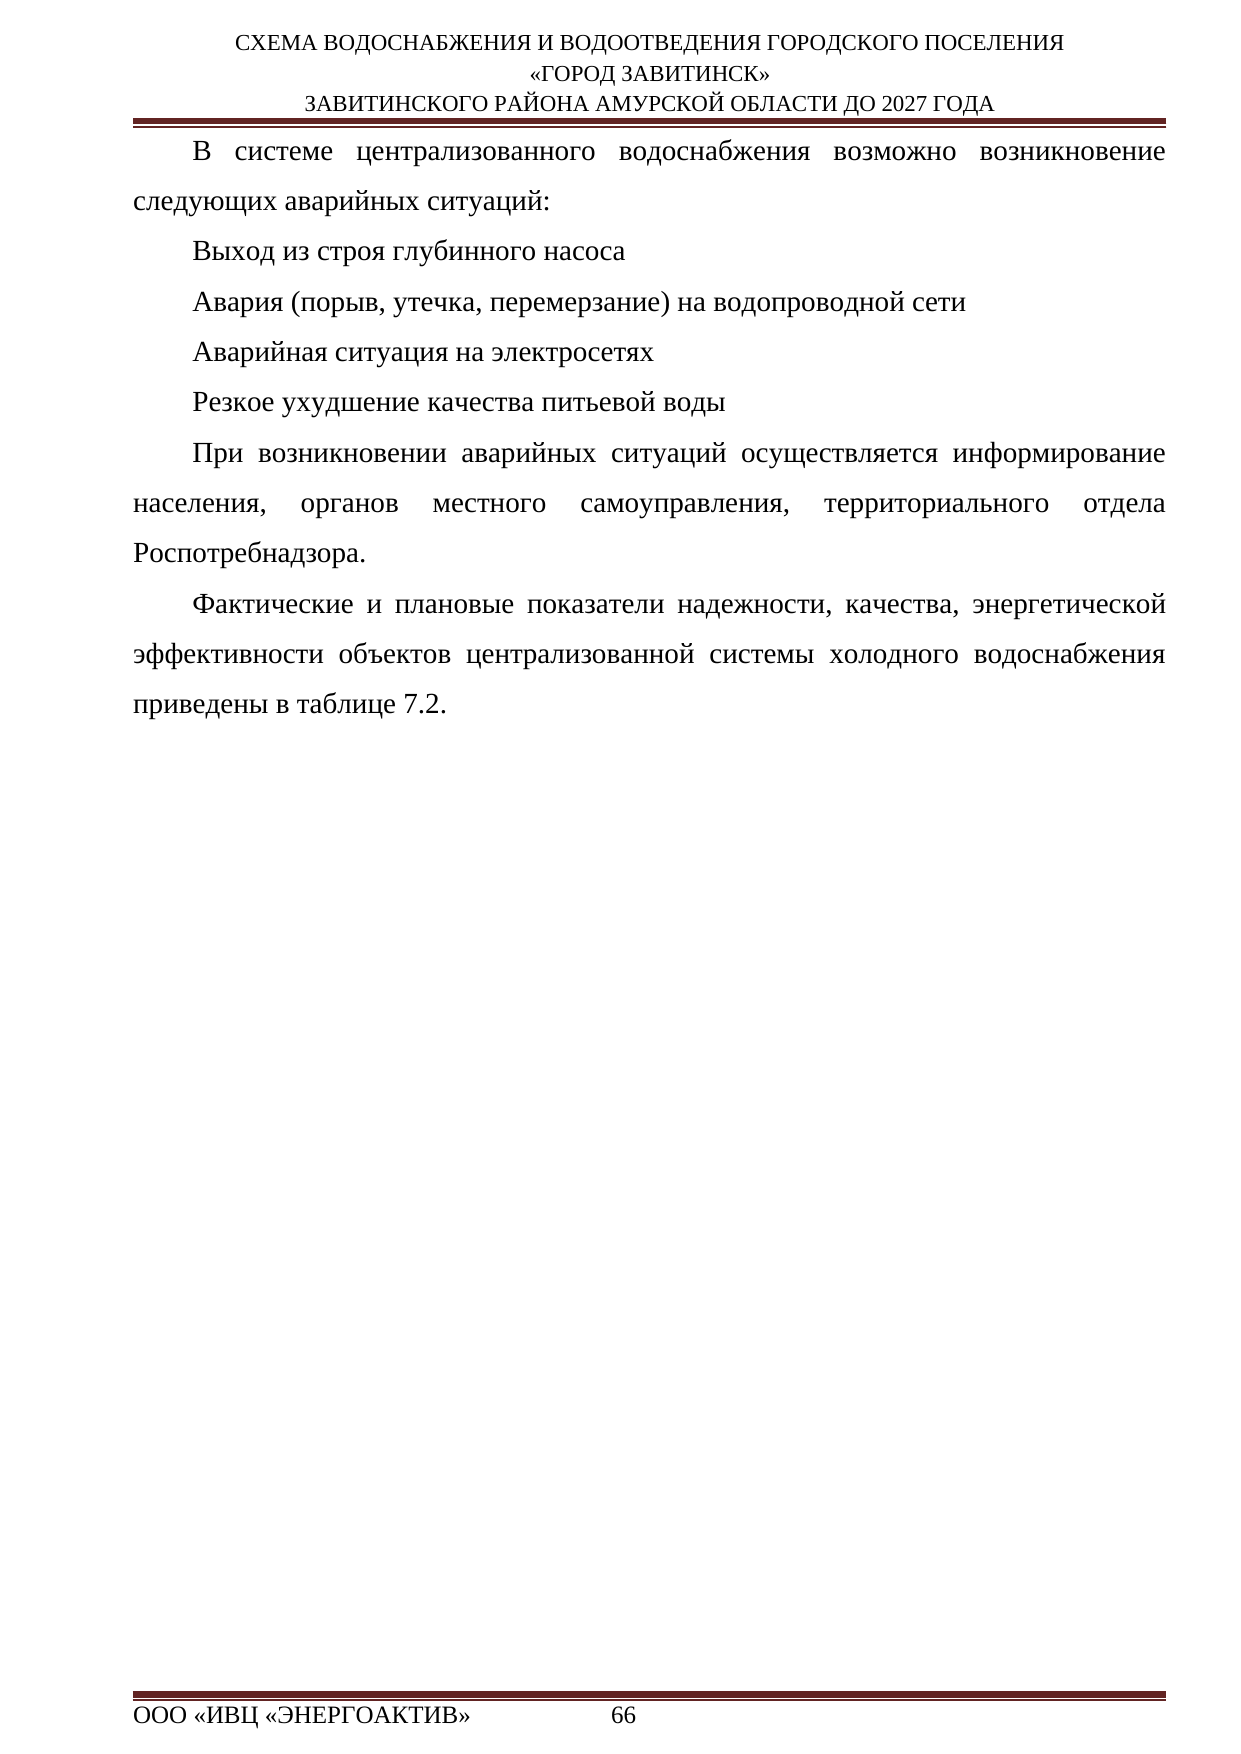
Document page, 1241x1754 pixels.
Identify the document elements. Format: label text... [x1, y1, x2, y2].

text Фактические и плановые показатели надежности, качества, энергетической эффективности объектов централизованной системы холодного водоснабжения приведены в таблице 7.2. [133, 586, 1166, 720]
text Резкое ухудшение качества питьевой воды [133, 384, 1166, 418]
text При возникновении аварийных ситуаций осуществляется информирование населения, органов местного самоуправления, территориального отдела Роспотребнадзора. [133, 435, 1166, 569]
text Аварийная ситуация на электросетях [133, 334, 1166, 368]
text Авария (порыв, утечка, перемерзание) на водопроводной сети [133, 284, 1166, 317]
text Выход из строя глубинного насоса [133, 233, 1166, 267]
text В системе централизованного водоснабжения возможно возникновение следующих аварийных ситуаций: [133, 133, 1166, 217]
